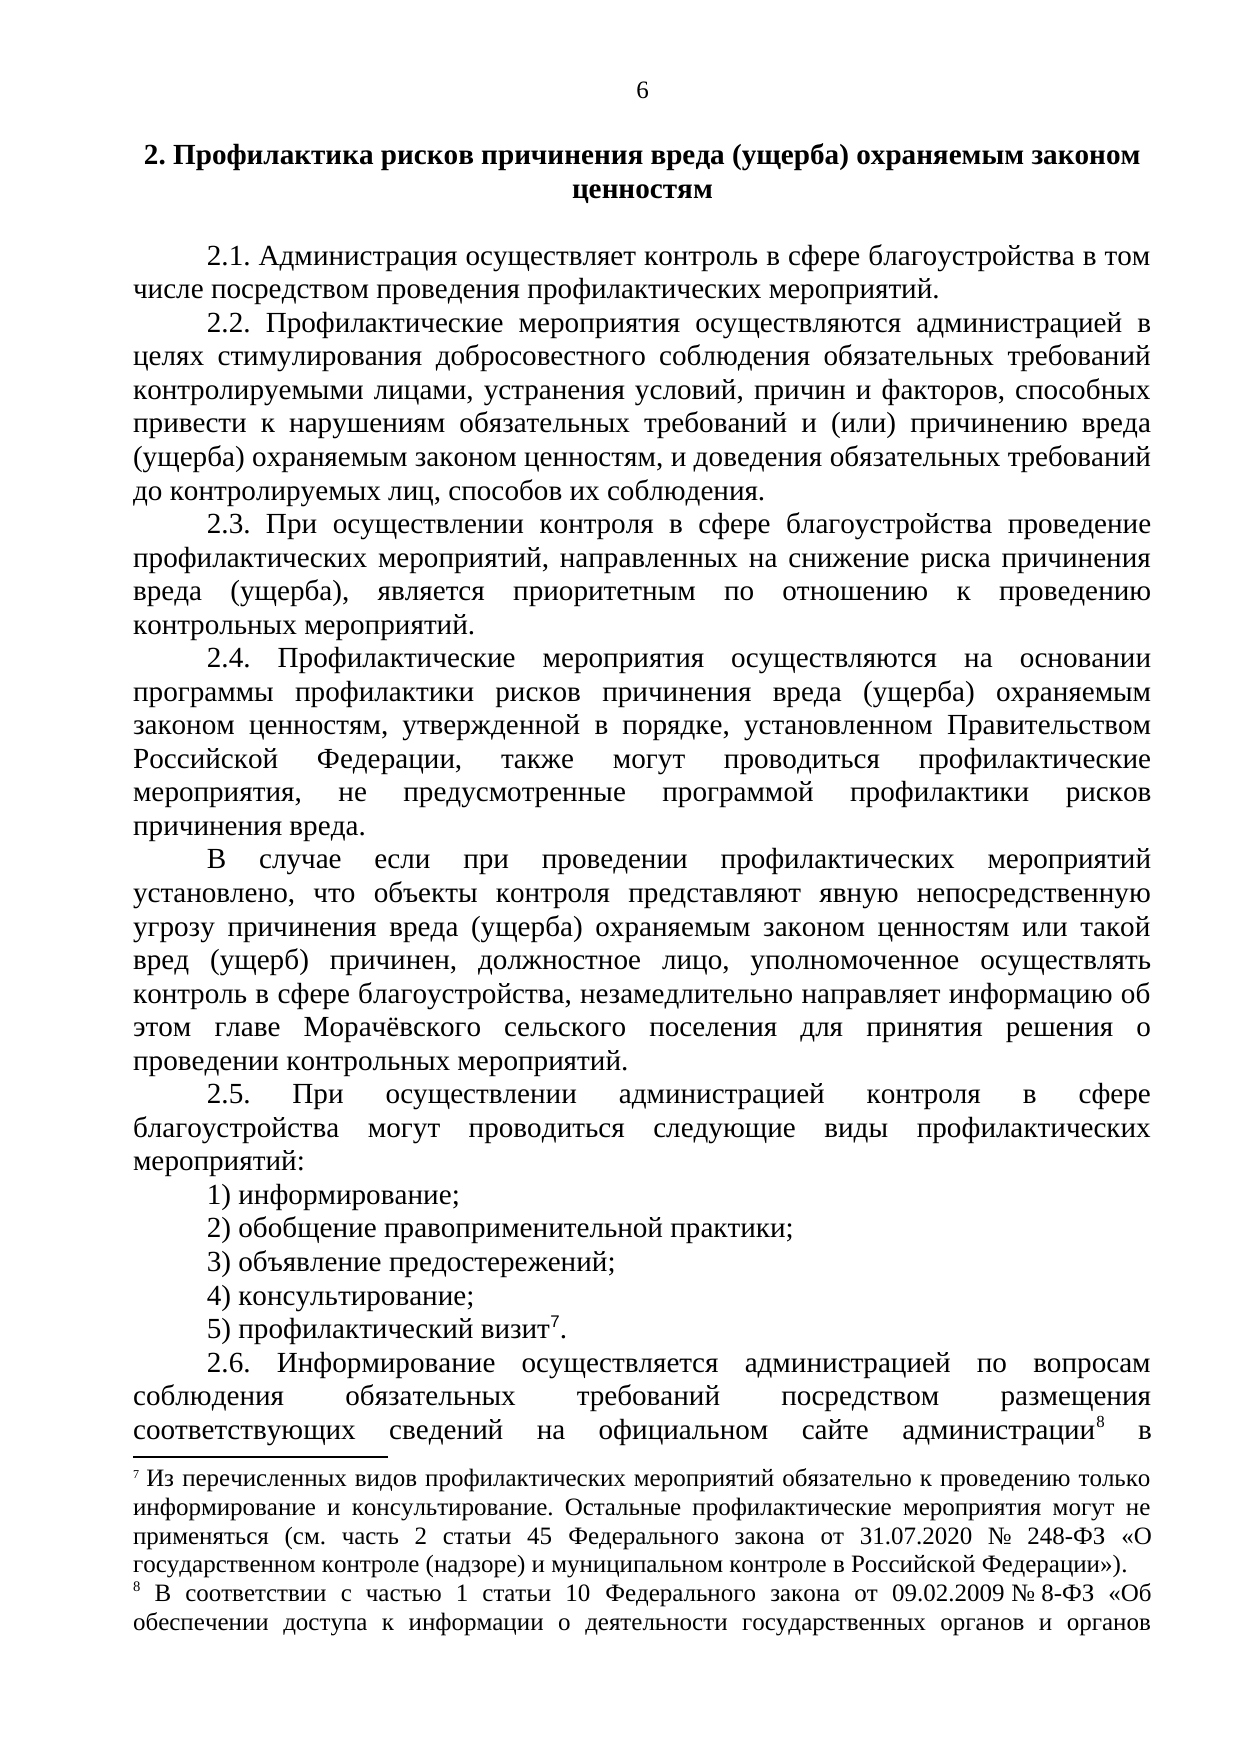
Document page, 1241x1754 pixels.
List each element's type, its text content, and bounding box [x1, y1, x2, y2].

text В случае если при проведении профилактических мероприятий установлено, что объекты контроля представляют явную непосредственную угрозу причинения вреда (ущерба) охраняемым законом ценностям или такой вред (ущерб) причинен, должностное лицо, уполномоченное осуществлять контроль в сфере благоустройства, незамедлительно направляет информацию об этом главе Морачёвского сельского поселения для принятия решения о проведении контрольных мероприятий. [133, 842, 1152, 1076]
text 2.4. Профилактические мероприятия осуществляются на основании программы профилактики рисков причинения вреда (ущерба) охраняемым законом ценностям, утвержденной в порядке, установленном Правительством Российской Федерации, также могут проводиться профилактические мероприятия, не предусмотренные программой профилактики рисков причинения вреда. [133, 640, 1152, 842]
text 4) консультирование; [133, 1278, 1152, 1311]
text 1) информирование; [133, 1177, 1152, 1211]
text 3) объявление предостережений; [133, 1244, 1152, 1278]
text 2.3. При осуществлении контроля в сфере благоустройства проведение профилактических мероприятий, направленных на снижение риска причинения вреда (ущерба), является приоритетным по отношению к проведению контрольных мероприятий. [133, 506, 1152, 640]
text 2.5. При осуществлении администрацией контроля в сфере благоустройства могут проводиться следующие виды профилактических мероприятий: [133, 1076, 1152, 1177]
text 2. Профилактика рисков причинения вреда (ущерба) охраняемым законом ценностям [133, 137, 1152, 204]
text 2.2. Профилактические мероприятия осуществляются администрацией в целях стимулирования добросовестного соблюдения обязательных требований контролируемыми лицами, устранения условий, причин и факторов, способных привести к нарушениям обязательных требований и (или) причинению вреда (ущерба) охраняемым законом ценностям, и доведения обязательных требований до контролируемых лиц, способов их соблюдения. [133, 305, 1152, 506]
text 5) профилактический визит. [133, 1311, 1152, 1345]
text 2.1. Администрация осуществляет контроль в сфере благоустройства в том числе посредством проведения профилактических мероприятий. [133, 238, 1152, 305]
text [133, 1345, 1152, 1446]
text 2) обобщение правоприменительной практики; [133, 1211, 1152, 1244]
